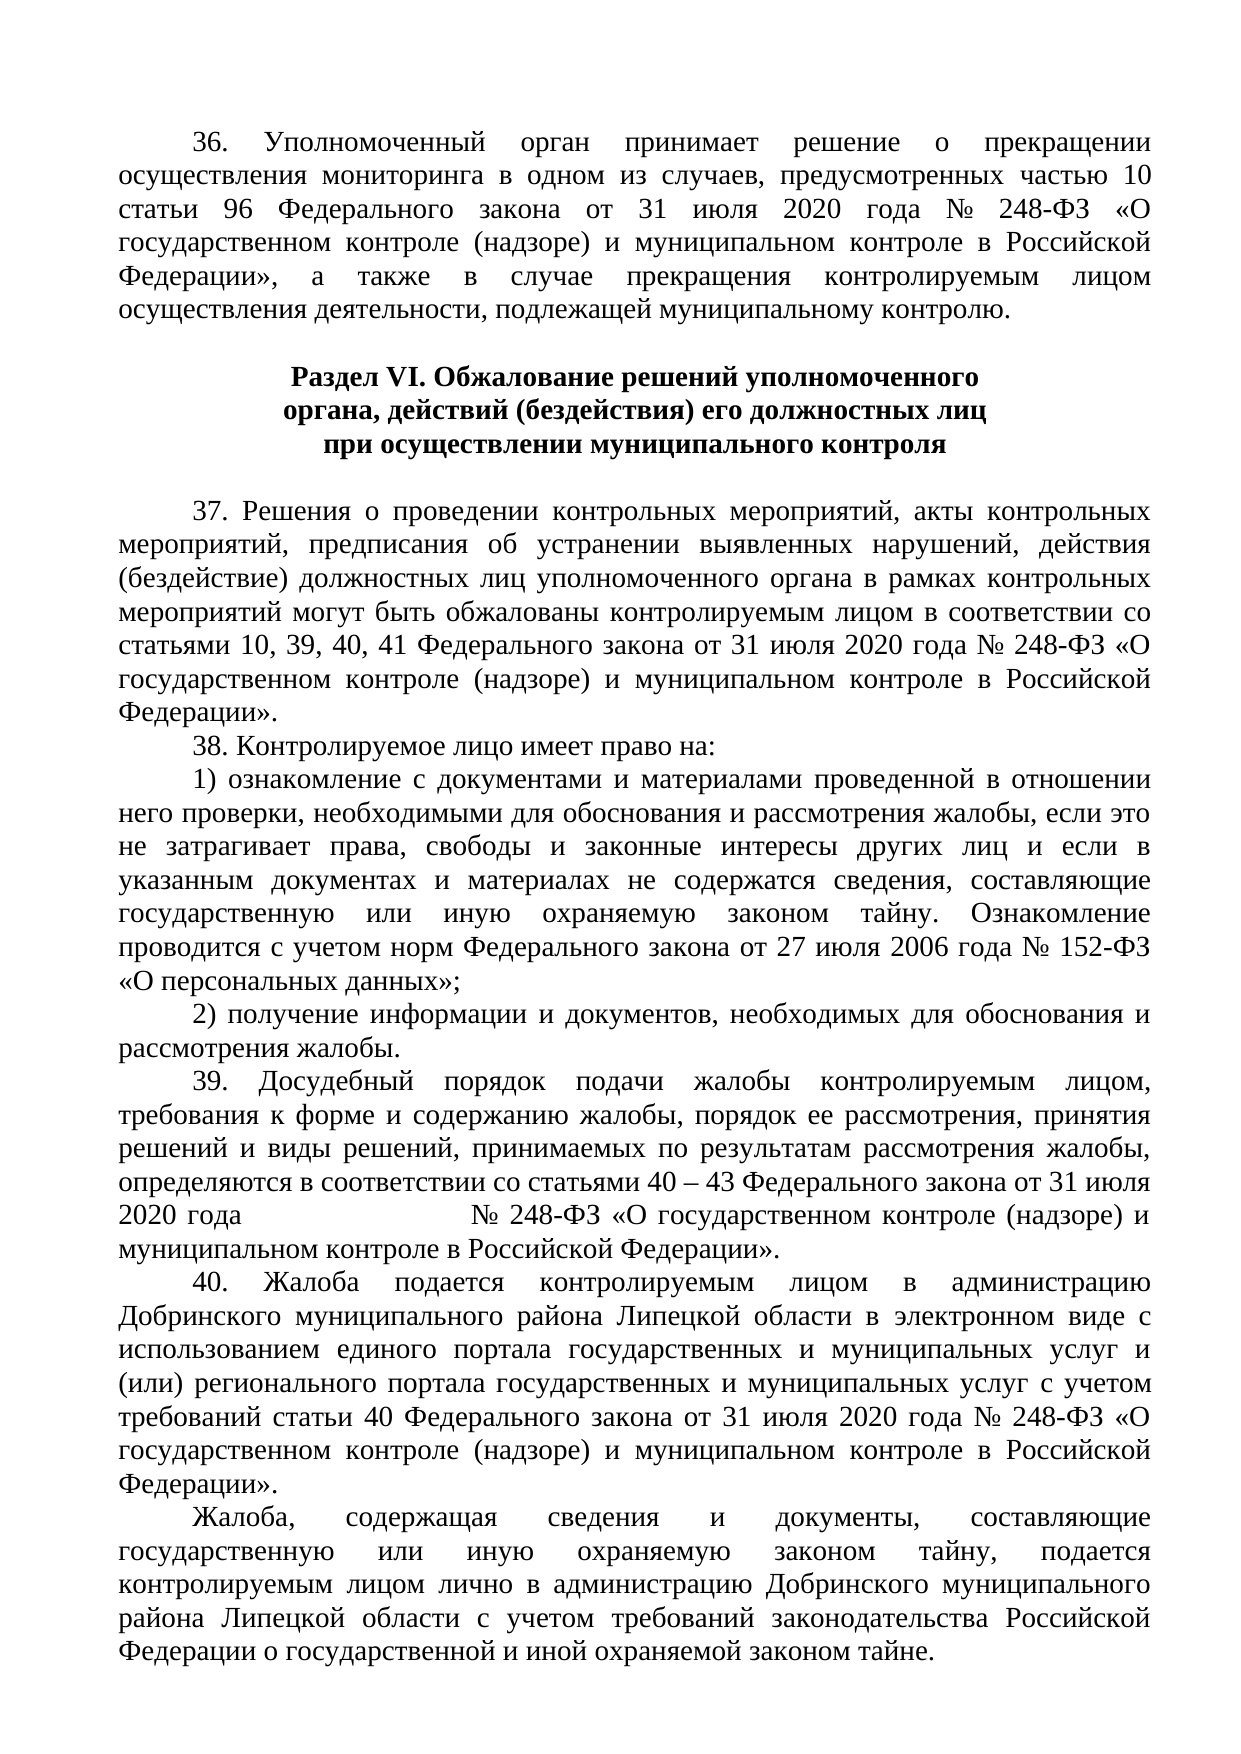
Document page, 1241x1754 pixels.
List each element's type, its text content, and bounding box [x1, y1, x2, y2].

text 1) ознакомление с документами и материалами проведенной в отношении него проверки, необходимыми для обоснования и рассмотрения жалобы, если это не затрагивает права, свободы и законные интересы других лиц и если в указанным документах и материалах не содержатся сведения, составляющие государственную или иную охраняемую законом тайну. Ознакомление проводится с учетом норм Федерального закона от 27 июля 2006 года № 152-ФЗ «О персональных данных»; [118, 761, 1152, 996]
text органа, действий (бездействия) его должностных лиц [118, 392, 1152, 426]
text 40. Жалоба подается контролируемым лицом в администрацию Добринского муниципального района Липецкой области в электронном виде с использованием единого портала государственных и муниципальных услуг и (или) регионального портала государственных и муниципальных услуг с учетом требований статьи 40 Федерального закона от 31 июля 2020 года № 248-ФЗ «О государственном контроле (надзоре) и муниципальном контроле в Российской Федерации». [118, 1264, 1152, 1499]
text 2) получение информации и документов, необходимых для обоснования и рассмотрения жалобы. [118, 996, 1152, 1063]
text 37. Решения о проведении контрольных мероприятий, акты контрольных мероприятий, предписания об устранении выявленных нарушений, действия (бездействие) должностных лиц уполномоченного органа в рамках контрольных мероприятий могут быть обжалованы контролируемым лицом в соответствии со статьями 10, 39, 40, 41 Федерального закона от 31 июля 2020 года № 248-ФЗ «О государственном контроле (надзоре) и муниципальном контроле в Российской Федерации». [118, 493, 1152, 728]
text Раздел VI. Обжалование решений уполномоченного [118, 359, 1152, 392]
text Жалоба, содержащая сведения и документы, составляющие государственную или иную охраняемую законом тайну, подается контролируемым лицом лично в администрацию Добринского муниципального района Липецкой области с учетом требований законодательства Российской Федерации о государственной и иной охраняемой законом тайне. [118, 1499, 1152, 1667]
text 36. Уполномоченный орган принимает решение о прекращении осуществления мониторинга в одном из случаев, предусмотренных частью 10 статьи 96 Федерального закона от 31 июля 2020 года № 248-ФЗ «О государственном контроле (надзоре) и муниципальном контроле в Российской Федерации», а также в случае прекращения контролируемым лицом осуществления деятельности, подлежащей муниципальному контролю. [118, 124, 1152, 325]
text 39. Досудебный порядок подачи жалобы контролируемым лицом, требования к форме и содержанию жалобы, порядок ее рассмотрения, принятия решений и виды решений, принимаемых по результатам рассмотрения жалобы, определяются в соответствии со статьями 40 – 43 Федерального закона от 31 июля 2020 года № 248-ФЗ «О государственном контроле (надзоре) и муниципальном контроле в Российской Федерации». [118, 1063, 1152, 1264]
text при осуществлении муниципального контроля [118, 426, 1152, 459]
text 38. Контролируемое лицо имеет право на: [118, 728, 1152, 761]
